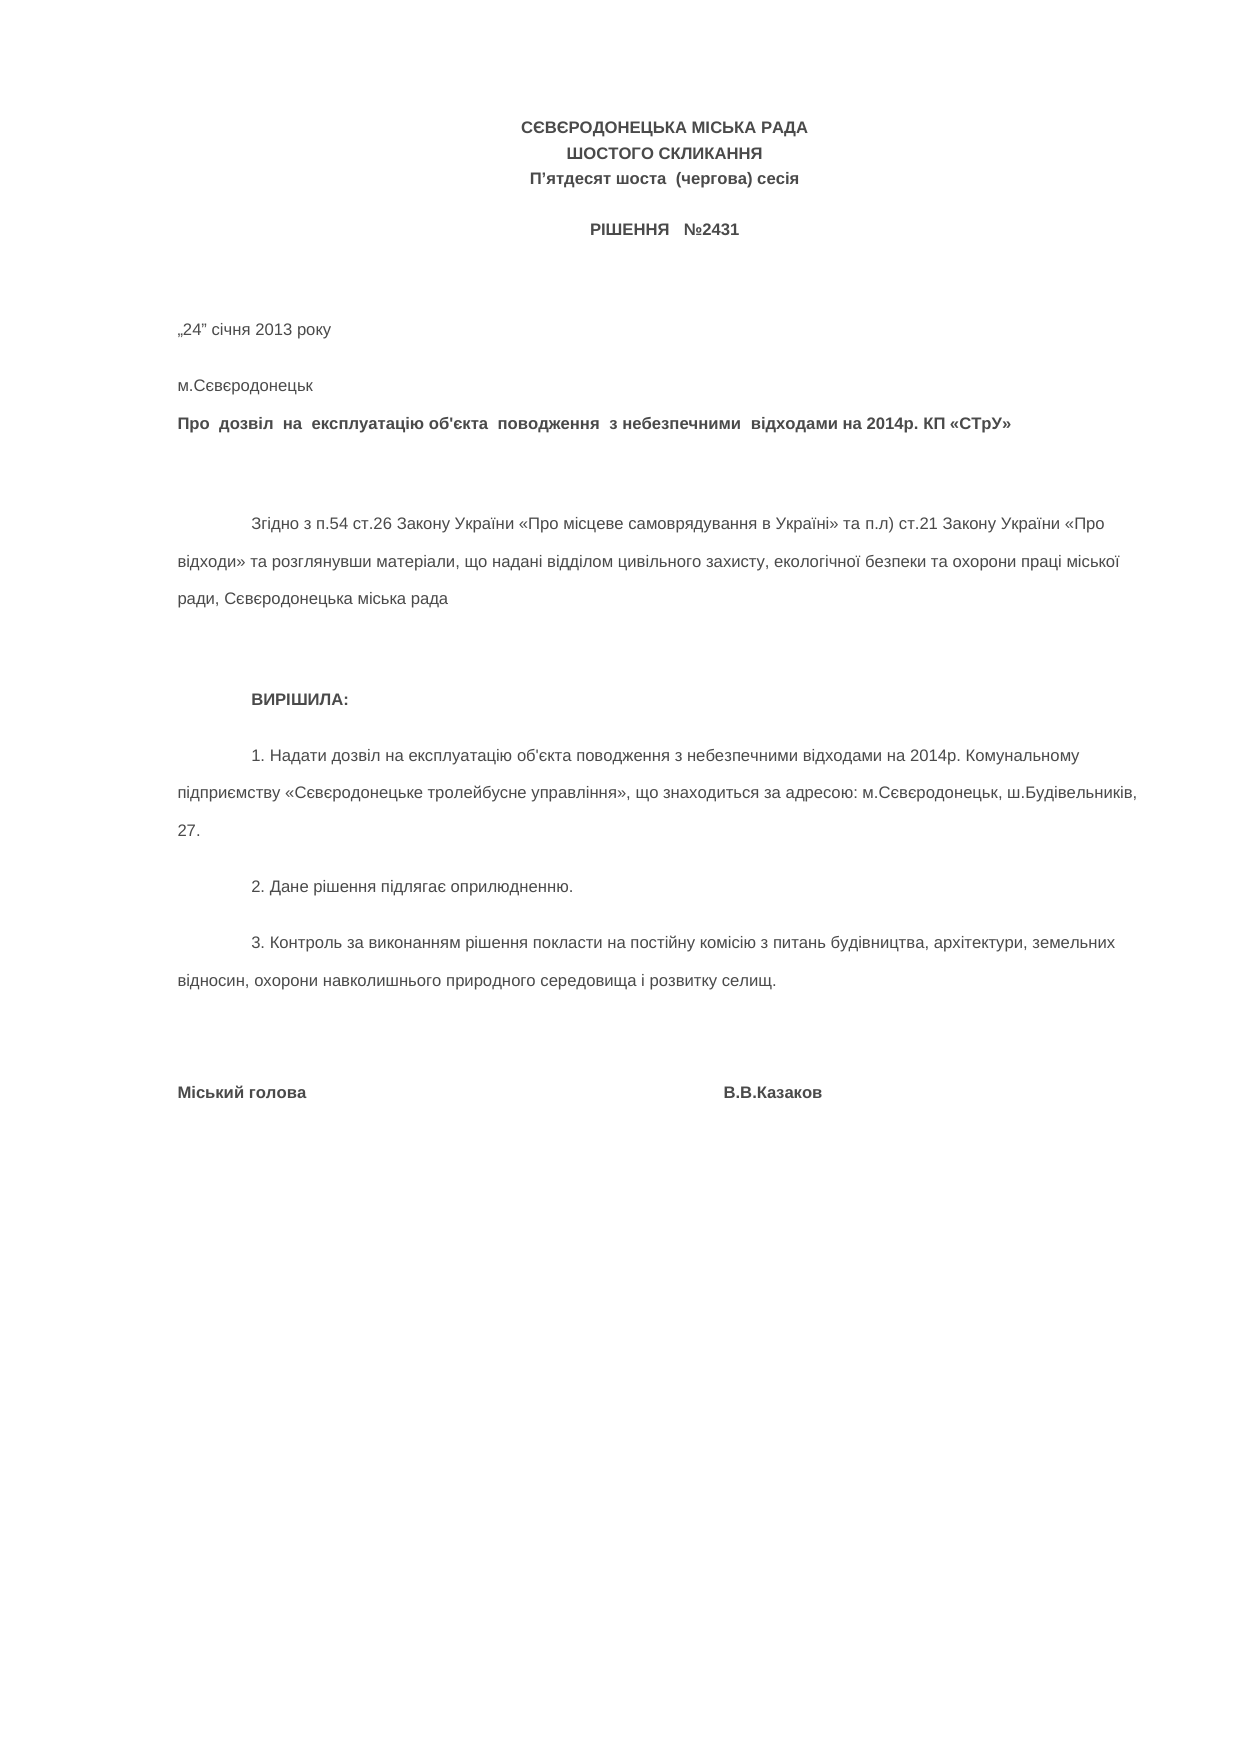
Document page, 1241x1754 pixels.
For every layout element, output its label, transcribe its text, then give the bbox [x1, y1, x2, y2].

text СЄВЄРОДОНЕЦЬКА МІСЬКА РАДА [177, 118, 1152, 137]
text РІШЕННЯ №2431 [177, 220, 1152, 239]
text м.Сєвєродонецьк [177, 358, 1152, 395]
text Згідно з п.54 ст.26 Закону України «Про місцеве самоврядування в Україні» та п.л) ст.21 Закону України «Про відходи» та розглянувши матеріали, що надані відділом цивільного захисту, екологічної безпеки та охорони праці міської ради, Сєвєродонецька міська рада [177, 496, 1152, 608]
text ВИРІШИЛА: [177, 683, 1152, 709]
text Міський голова В.В.Казаков [177, 1065, 1152, 1102]
text 3. Контроль за виконанням рішення покласти на постійну комісію з питань будівництва, архітектури, земельних відносин, охорони навколишнього природного середовища і розвитку селищ. [177, 915, 1152, 990]
text 2. Дане рішення підлягає оприлюдненню. [177, 859, 1152, 896]
text ШОСТОГО СКЛИКАННЯ [177, 143, 1152, 163]
text „24” січня 2013 року [177, 301, 1152, 339]
text Про дозвіл на експлуатацію об'єкта поводження з небезпечними відходами на 2014р. КП «СТрУ» [177, 414, 1152, 433]
text П’ятдесят шоста (чергова) сесія [177, 169, 1152, 188]
text 1. Надати дозвіл на експлуатацію об'єкта поводження з небезпечними відходами на 2014р. Комунальному підприємству «Сєвєродонецьке тролейбусне управління», що знаходиться за адресою: м.Сєвєродонецьк, ш.Будівельників, 27. [177, 727, 1152, 840]
